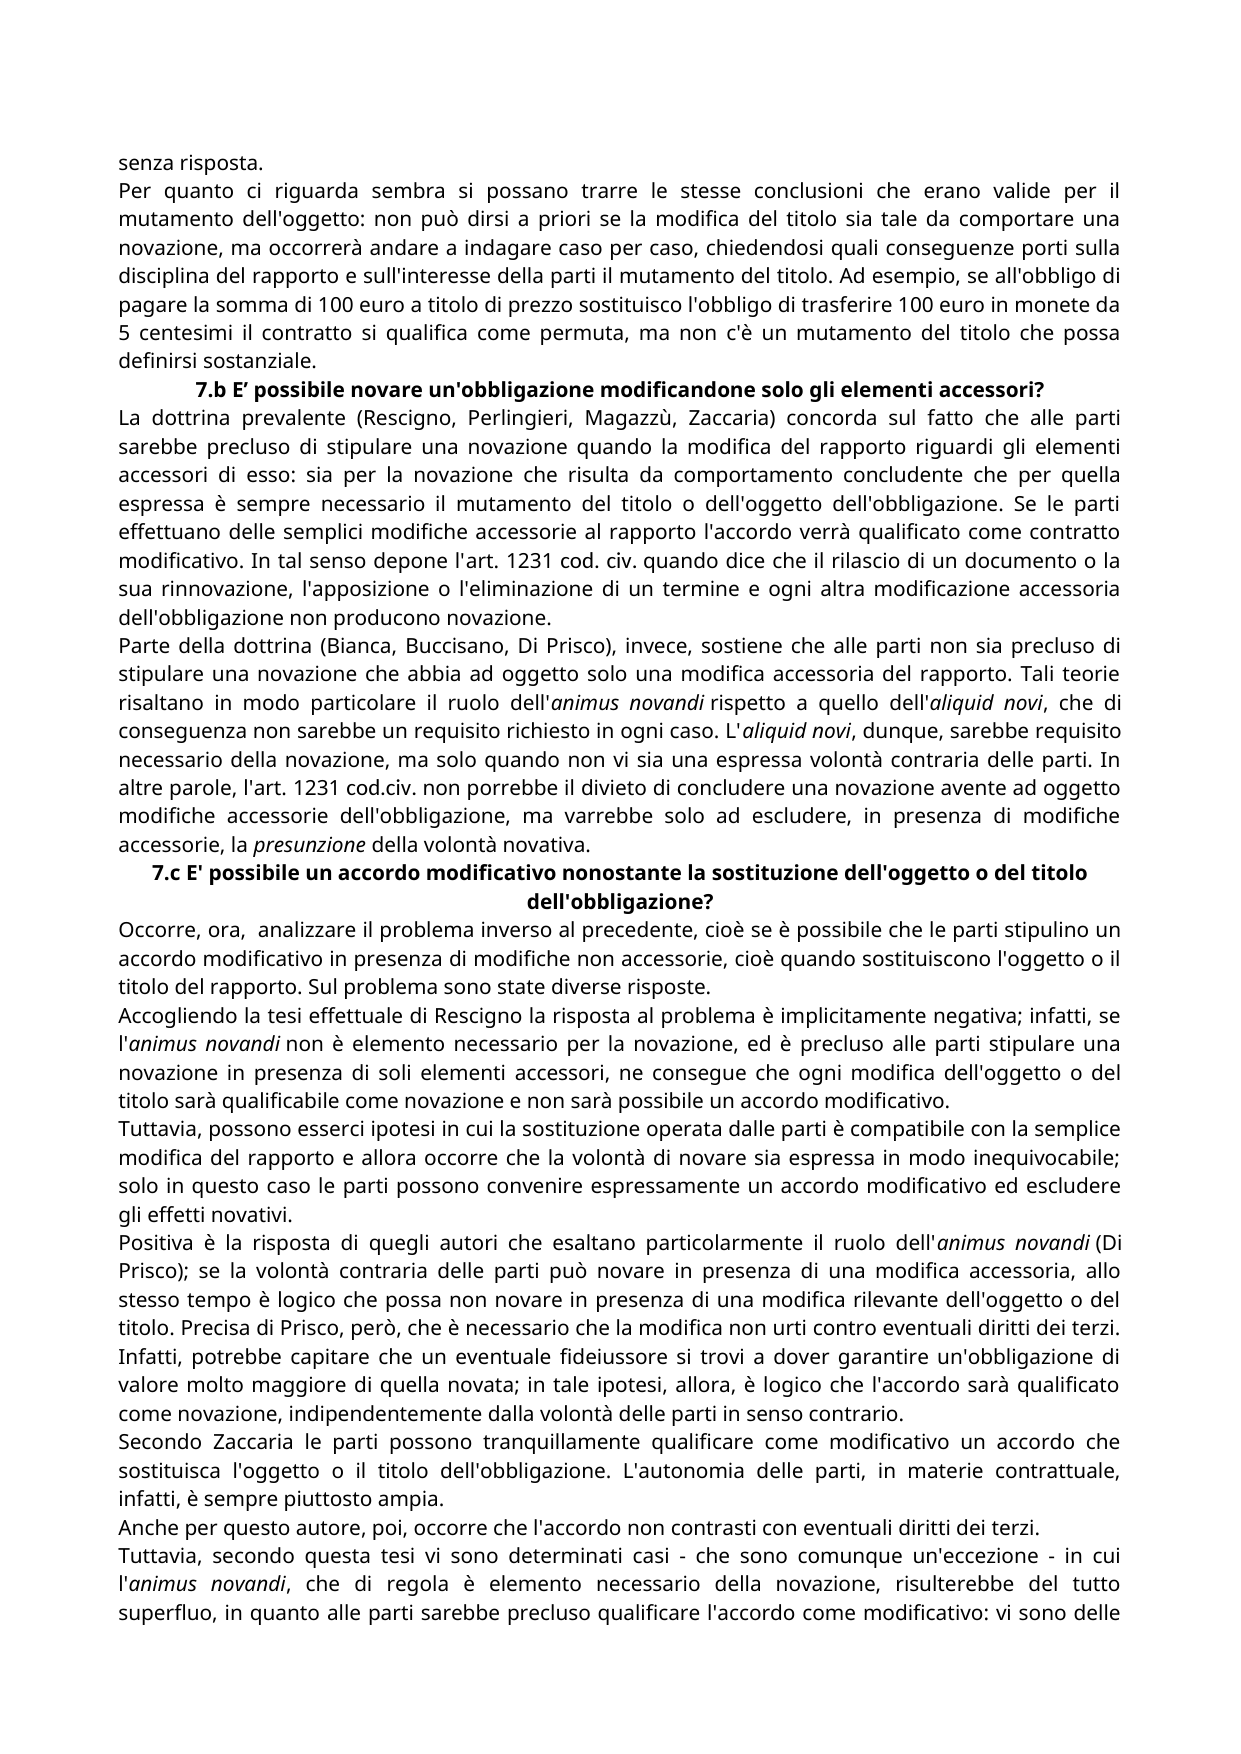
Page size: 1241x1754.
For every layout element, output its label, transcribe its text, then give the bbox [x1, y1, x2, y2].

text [118, 1541, 1122, 1626]
text 7.b E’ possibile novare un'obbligazione modificandone solo gli elementi accessori? [118, 375, 1122, 403]
text 7.c E' possibile un accordo modificativo nonostante la sostituzione dell'oggetto o del titolo dell'obbligazione? [118, 858, 1122, 915]
text Tuttavia, possono esserci ipotesi in cui la sostituzione operata dalle parti è compatibile con la semplice modifica del rapporto e allora occorre che la volontà di novare sia espressa in modo inequivocabile; solo in questo caso le parti possono convenire espressamente un accordo modificativo ed escludere gli effetti novativi. [118, 1114, 1122, 1228]
text Per quanto ci riguarda sembra si possano trarre le stesse conclusioni che erano valide per il mutamento dell'oggetto: non può dirsi a priori se la modifica del titolo sia tale da comportare una novazione, ma occorrerà andare a indagare caso per caso, chiedendosi quali conseguenze porti sulla disciplina del rapporto e sull'interesse della parti il mutamento del titolo. Ad esempio, se all'obbligo di pagare la somma di 100 euro a titolo di prezzo sostituisco l'obbligo di trasferire 100 euro in monete da 5 centesimi il contratto si qualifica come permuta, ma non c'è un mutamento del titolo che possa definirsi sostanziale. [118, 176, 1122, 375]
text Secondo Zaccaria le parti possono tranquillamente qualificare come modificativo un accordo che sostituisca l'oggetto o il titolo dell'obbligazione. L'autonomia delle parti, in materie contrattuale, infatti, è sempre piuttosto ampia. [118, 1427, 1122, 1513]
text La dottrina prevalente (Rescigno, Perlingieri, Magazzù, Zaccaria) concorda sul fatto che alle parti sarebbe precluso di stipulare una novazione quando la modifica del rapporto riguardi gli elementi accessori di esso: sia per la novazione che risulta da comportamento concludente che per quella espressa è sempre necessario il mutamento del titolo o dell'oggetto dell'obbligazione. Se le parti effettuano delle semplici modifiche accessorie al rapporto l'accordo verrà qualificato come contratto modificativo. In tal senso depone l'art. 1231 cod. civ. quando dice che il rilascio di un documento o la sua rinnovazione, l'apposizione o l'eliminazione di un termine e ogni altra modificazione accessoria dell'obbligazione non producono novazione. [118, 403, 1122, 631]
text Occorre, ora, analizzare il problema inverso al precedente, cioè se è possibile che le parti stipulino un accordo modificativo in presenza di modifiche non accessorie, cioè quando sostituiscono l'oggetto o il titolo del rapporto. Sul problema sono state diverse risposte. [118, 915, 1122, 1001]
text Parte della dottrina (Bianca, Buccisano, Di Prisco), invece, sostiene che alle parti non sia precluso di stipulare una novazione che abbia ad oggetto solo una modifica accessoria del rapporto. Tali teorie risaltano in modo particolare il ruolo dell'animus novandi rispetto a quello dell'aliquid novi, che di conseguenza non sarebbe un requisito richiesto in ogni caso. L'aliquid novi, dunque, sarebbe requisito necessario della novazione, ma solo quando non vi sia una espressa volontà contraria delle parti. In altre parole, l'art. 1231 cod.civ. non porrebbe il divieto di concludere una novazione avente ad oggetto modifiche accessorie dell'obbligazione, ma varrebbe solo ad escludere, in presenza di modifiche accessorie, la presunzione della volontà novativa. [118, 631, 1122, 858]
text Positiva è la risposta di quegli autori che esaltano particolarmente il ruolo dell'animus novandi (Di Prisco); se la volontà contraria delle parti può novare in presenza di una modifica accessoria, allo stesso tempo è logico che possa non novare in presenza di una modifica rilevante dell'oggetto o del titolo. Precisa di Prisco, però, che è necessario che la modifica non urti contro eventuali diritti dei terzi. Infatti, potrebbe capitare che un eventuale fideiussore si trovi a dover garantire un'obbligazione di valore molto maggiore di quella novata; in tale ipotesi, allora, è logico che l'accordo sarà qualificato come novazione, indipendentemente dalla volontà delle parti in senso contrario. [118, 1228, 1122, 1427]
text Accogliendo la tesi effettuale di Rescigno la risposta al problema è implicitamente negativa; infatti, se l'animus novandi non è elemento necessario per la novazione, ed è precluso alle parti stipulare una novazione in presenza di soli elementi accessori, ne consegue che ogni modifica dell'oggetto o del titolo sarà qualificabile come novazione e non sarà possibile un accordo modificativo. [118, 1001, 1122, 1114]
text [118, 148, 1122, 176]
text Anche per questo autore, poi, occorre che l'accordo non contrasti con eventuali diritti dei terzi. [118, 1513, 1122, 1541]
